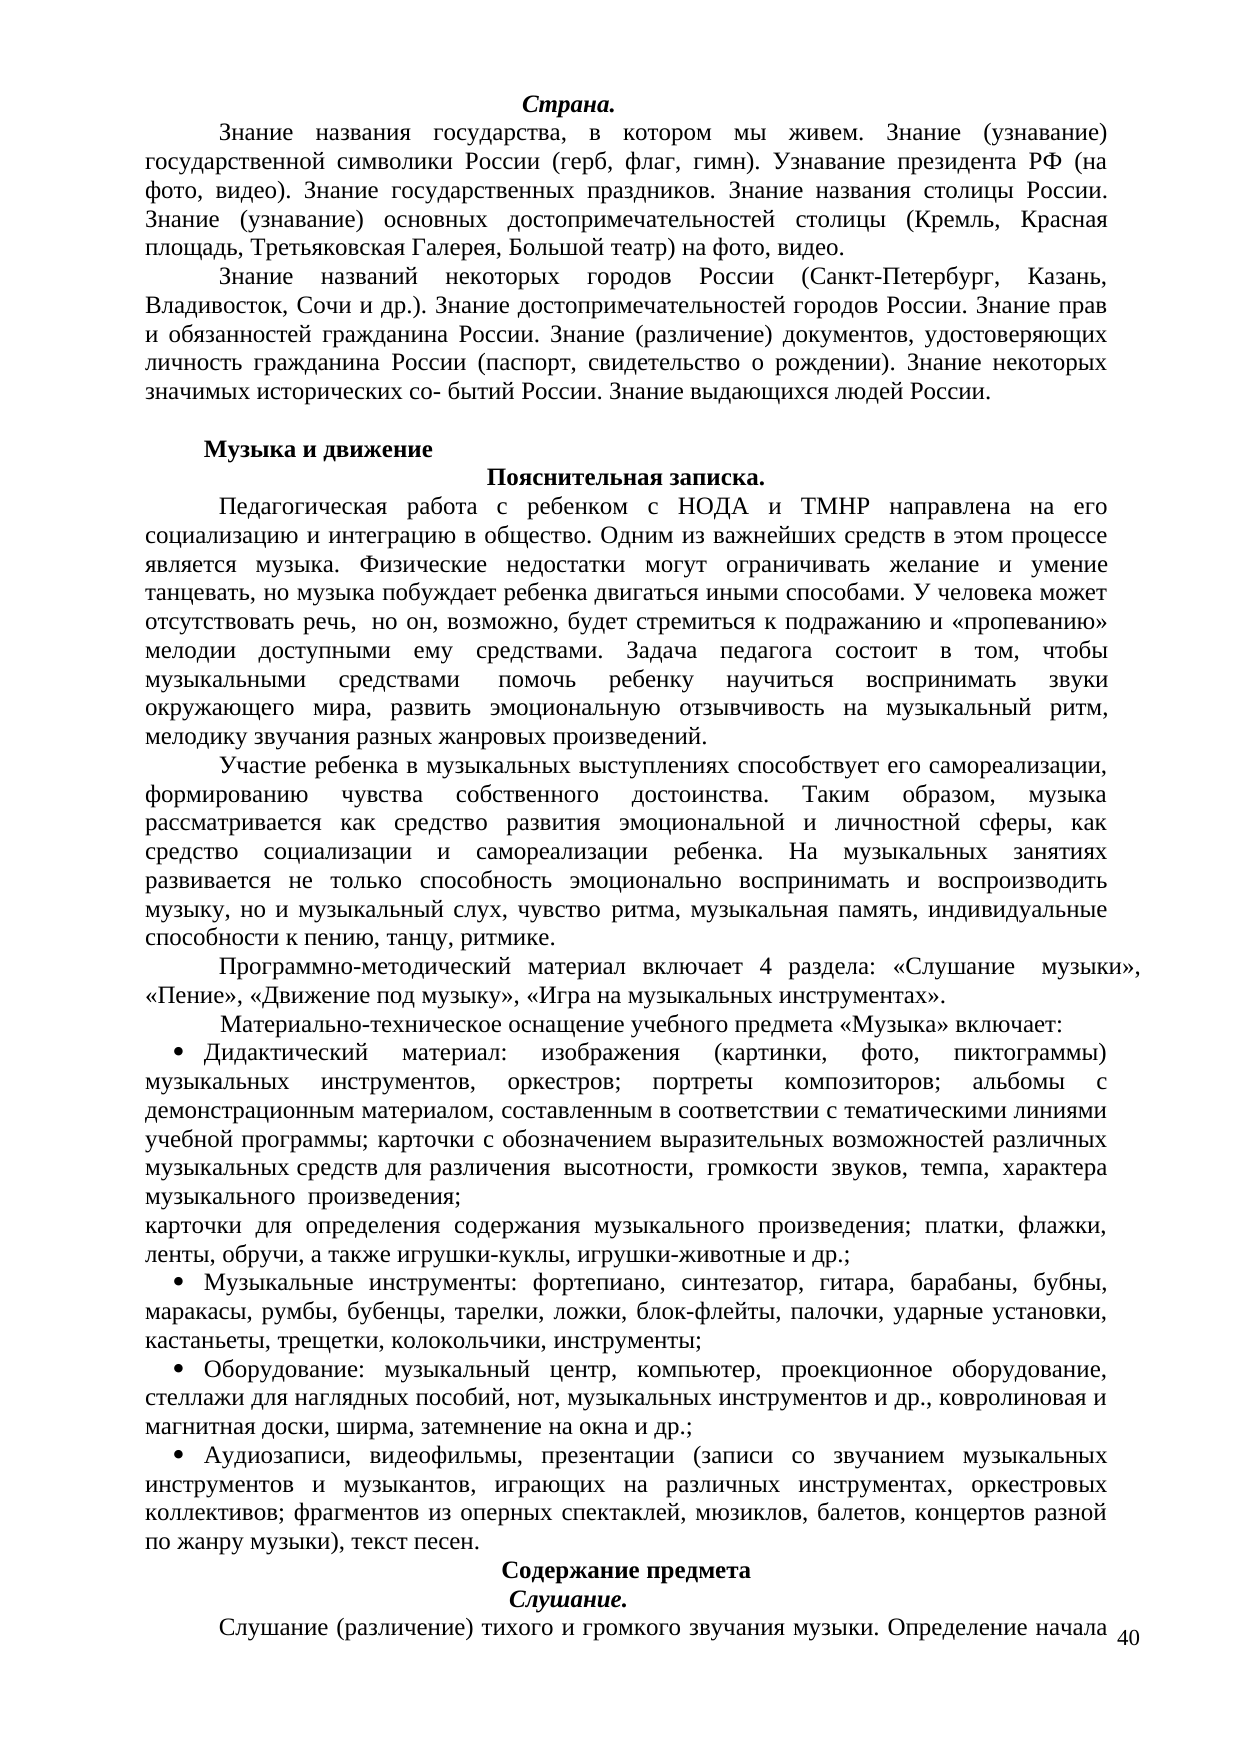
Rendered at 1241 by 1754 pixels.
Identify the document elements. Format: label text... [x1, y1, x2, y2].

text Материально-техническое оснащение учебного предмета «Музыка» включает: [220, 1009, 1152, 1037]
subtitle Страна. [29, 89, 1108, 117]
text Знание названий некоторых городов России (Санкт-Петербург, Казань, Владивосток, Сочи и др.). Знание достопримечательностей городов России. Знание прав и обязанностей гражданина России. Знание (различение) документов, удостоверяющих личность гражданина России (паспорт, свидетельство о рождении). Знание некоторых значимых исторических со- бытий России. Знание выдающихся людей России. [145, 261, 1108, 405]
text Содержание предмета [143, 1555, 1108, 1584]
list Аудиозаписи, видеофильмы, презентации (записи со звучанием музыкальных инструментов и музыкантов, играющих на различных инструментах, оркестровых коллективов; фрагментов из оперных спектаклей, мюзиклов, балетов, концертов разной по жанру музыки), текст песен. [145, 1440, 1108, 1555]
text «Пение», «Движение под музыку», «Игра на музыкальных инструментах». [145, 980, 1152, 1009]
subtitle Слушание. [28, 1584, 1108, 1612]
list Оборудование: музыкальный центр, компьютер, проекционное оборудование, стеллажи для наглядных пособий, нот, музыкальных инструментов и др., ковролиновая и магнитная доски, ширма, затемнение на окна и др.; [145, 1354, 1108, 1440]
text Педагогическая работа с ребенком с НОДА и ТМНР направлена на его социализацию и интеграцию в общество. Одним из важнейших средств в этом процессе является музыка. Физические недостатки могут ограничивать желание и умение танцевать, но музыка побуждает ребенка двигаться иными способами. У человека может отсутствовать речь, но он, возможно, будет стремиться к подражанию и «пропеванию» мелодии доступными ему средствами. Задача педагога состоит в том, чтобы музыкальными средствами помочь ребенку научиться воспринимать звуки окружающего мира, развить эмоциональную отзывчивость на музыкальный ритм, мелодику звучания разных жанровых произведений. [145, 491, 1108, 750]
text Участие ребенка в музыкальных выступлениях способствует его самореализации, формированию чувства собственного достоинства. Таким образом, музыка рассматривается как средство развития эмоциональной и личностной сферы, как средство социализации и самореализации ребенка. На музыкальных занятиях развивается не только способность эмоционально воспринимать и воспроизводить музыку, но и музыкальный слух, чувство ритма, музыкальная память, индивидуальные способности к пению, танцу, ритмике. [145, 750, 1108, 951]
text карточки для определения содержания музыкального произведения; платки, флажки, ленты, обручи, а также игрушки-куклы, игрушки-животные и др.; [145, 1210, 1108, 1267]
text Знание названия государства, в котором мы живем. Знание (узнавание) государственной символики России (герб, флаг, гимн). Узнавание президента РФ (на фото, видео). Знание государственных праздников. Знание названия столицы России. Знание (узнавание) основных достопримечательностей столицы (Кремль, Красная площадь, Третьяковская Галерея, Большой театр) на фото, видео. [145, 117, 1108, 261]
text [145, 1612, 1108, 1641]
text Музыка и движение [204, 434, 1152, 462]
text Программно-методический материал включает 4 раздела: «Слушание музыки», [218, 951, 1152, 980]
list Музыкальные инструменты: фортепиано, синтезатор, гитара, барабаны, бубны, маракасы, румбы, бубенцы, тарелки, ложки, блок-флейты, палочки, ударные установки, кастаньеты, трещетки, колокольчики, инструменты; [145, 1267, 1108, 1354]
list Дидактический материал: изображения (картинки, фото, пиктограммы) музыкальных инструментов, оркестров; портреты композиторов; альбомы с демонстрационным материалом, составленным в соответствии с тематическими линиями учебной программы; карточки с обозначением выразительных возможностей различных музыкальных средств для различения высотности, громкости звуков, темпа, характера музыкального произведения; [145, 1037, 1108, 1210]
text Пояснительная записка. [143, 462, 1108, 491]
